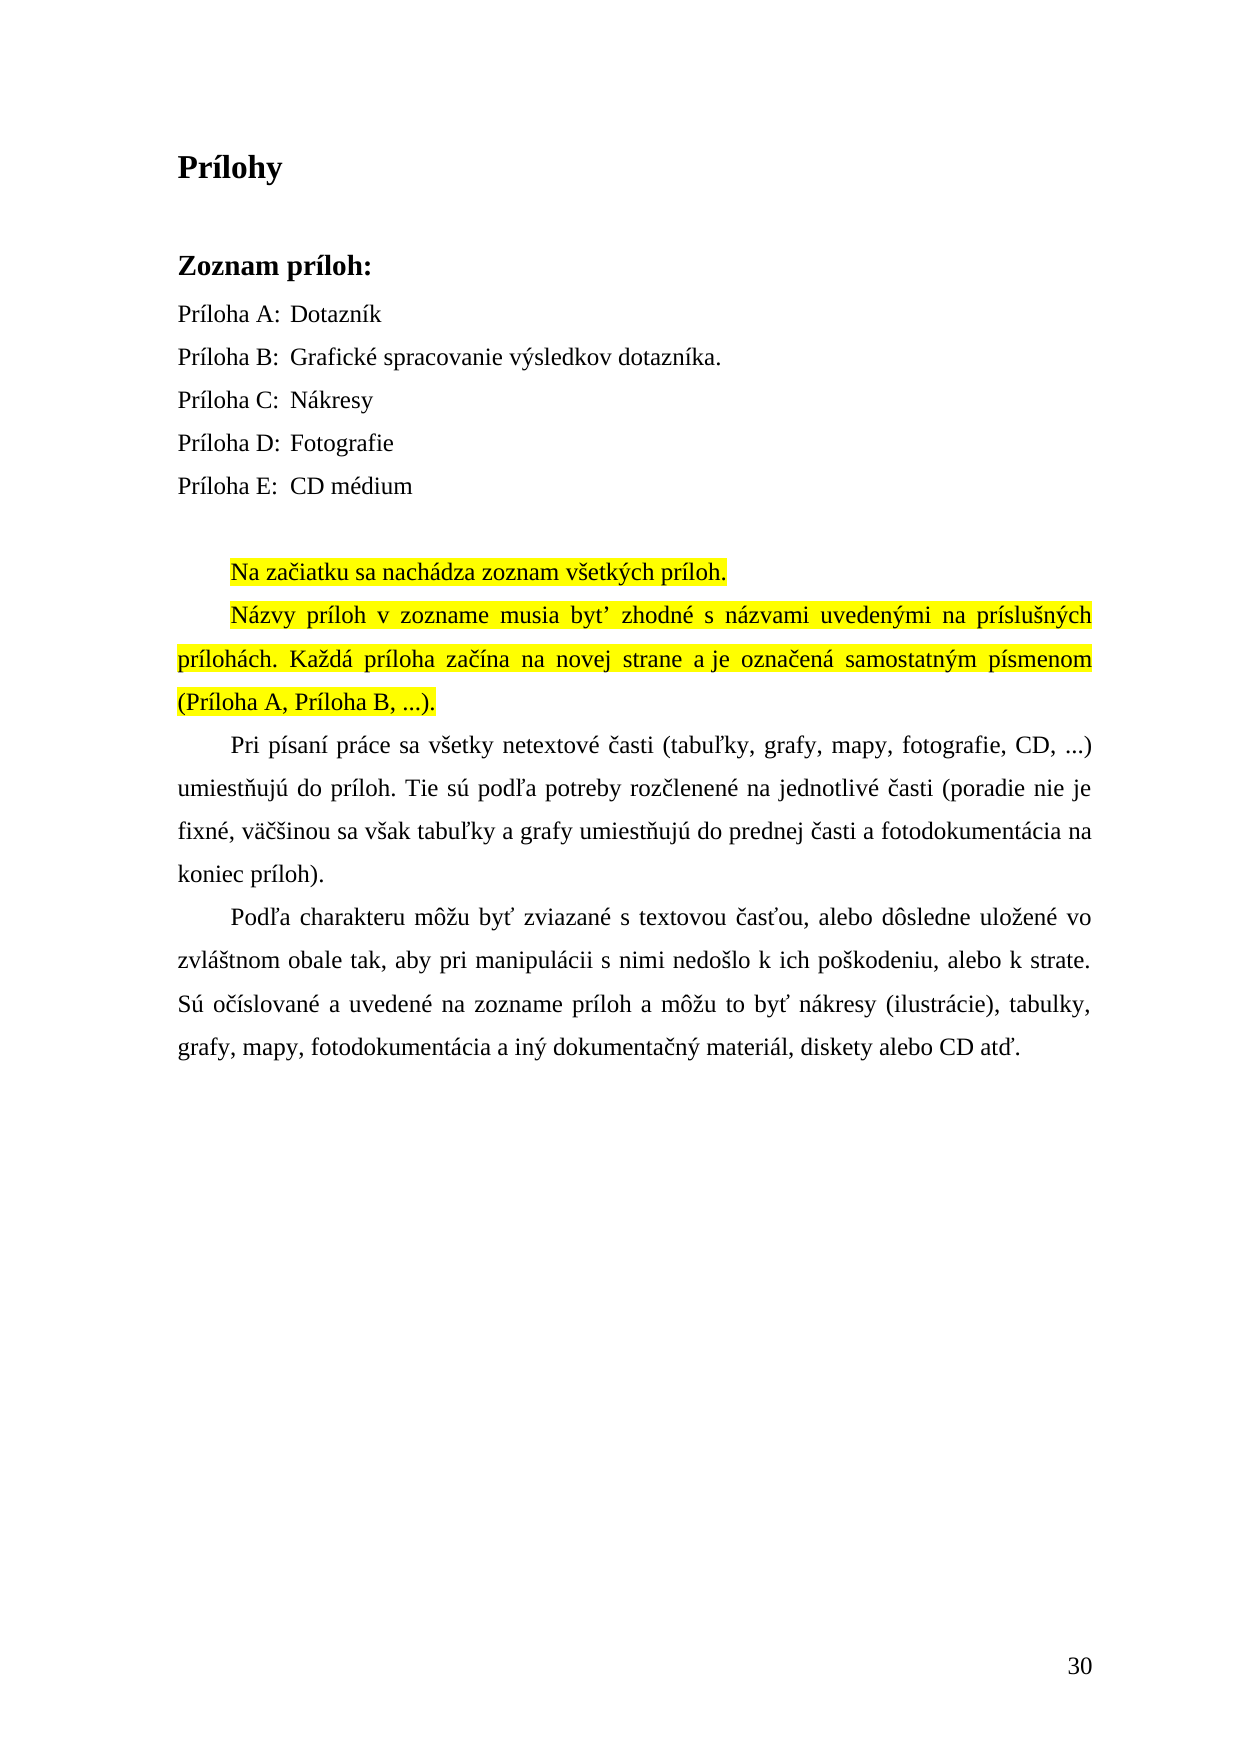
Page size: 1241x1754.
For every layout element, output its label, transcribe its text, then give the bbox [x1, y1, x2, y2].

list Dotazník [177, 299, 1092, 327]
list Prílohy [177, 148, 1092, 186]
text Názvy príloh v zozname musia byt’ zhodné s názvami uvedenými na príslušných prílohách. Každá príloha začína na novej strane a je označená samostatným písmenom (Príloha A, Príloha B, ...). [177, 672, 1092, 716]
text Podľa charakteru môžu byť zviazané s textovou časťou, alebo dôsledne uložené vo zvláštnom obale tak, aby pri manipulácii s nimi nedošlo k ich poškodeniu, alebo k strate. Sú očíslované a uvedené na zozname príloh a môžu to byť nákresy (ilustrácie), tabulky, grafy, mapy, fotodokumentácia a iný dokumentačný materiál, diskety alebo CD atď. [177, 902, 1092, 1061]
list Grafické spracovanie výsledkov dotazníka. [177, 342, 1092, 371]
list Fotografie [177, 428, 1092, 457]
text Zoznam príloh: [177, 248, 1092, 282]
text Na začiatku sa nachádza zoznam všetkých príloh. [177, 557, 1092, 586]
text Názvy príloh v zozname musia byt’ zhodné s názvami uvedenými na príslušných prílohách. Každá príloha začína na novej strane a je označená samostatným písmenom (Príloha A, Príloha B, ...). [177, 601, 1092, 644]
list Nákresy [177, 385, 1092, 414]
list CD médium [177, 471, 1092, 500]
text Pri písaní práce sa všetky netextové časti (tabuľky, grafy, mapy, fotografie, CD, ...) umiestňujú do príloh. Tie sú podľa potreby rozčlenené na jednotlivé časti (poradie nie je fixné, väčšinou sa však tabuľky a grafy umiestňujú do prednej časti a fotodokumentácia na koniec príloh). [177, 730, 1092, 888]
